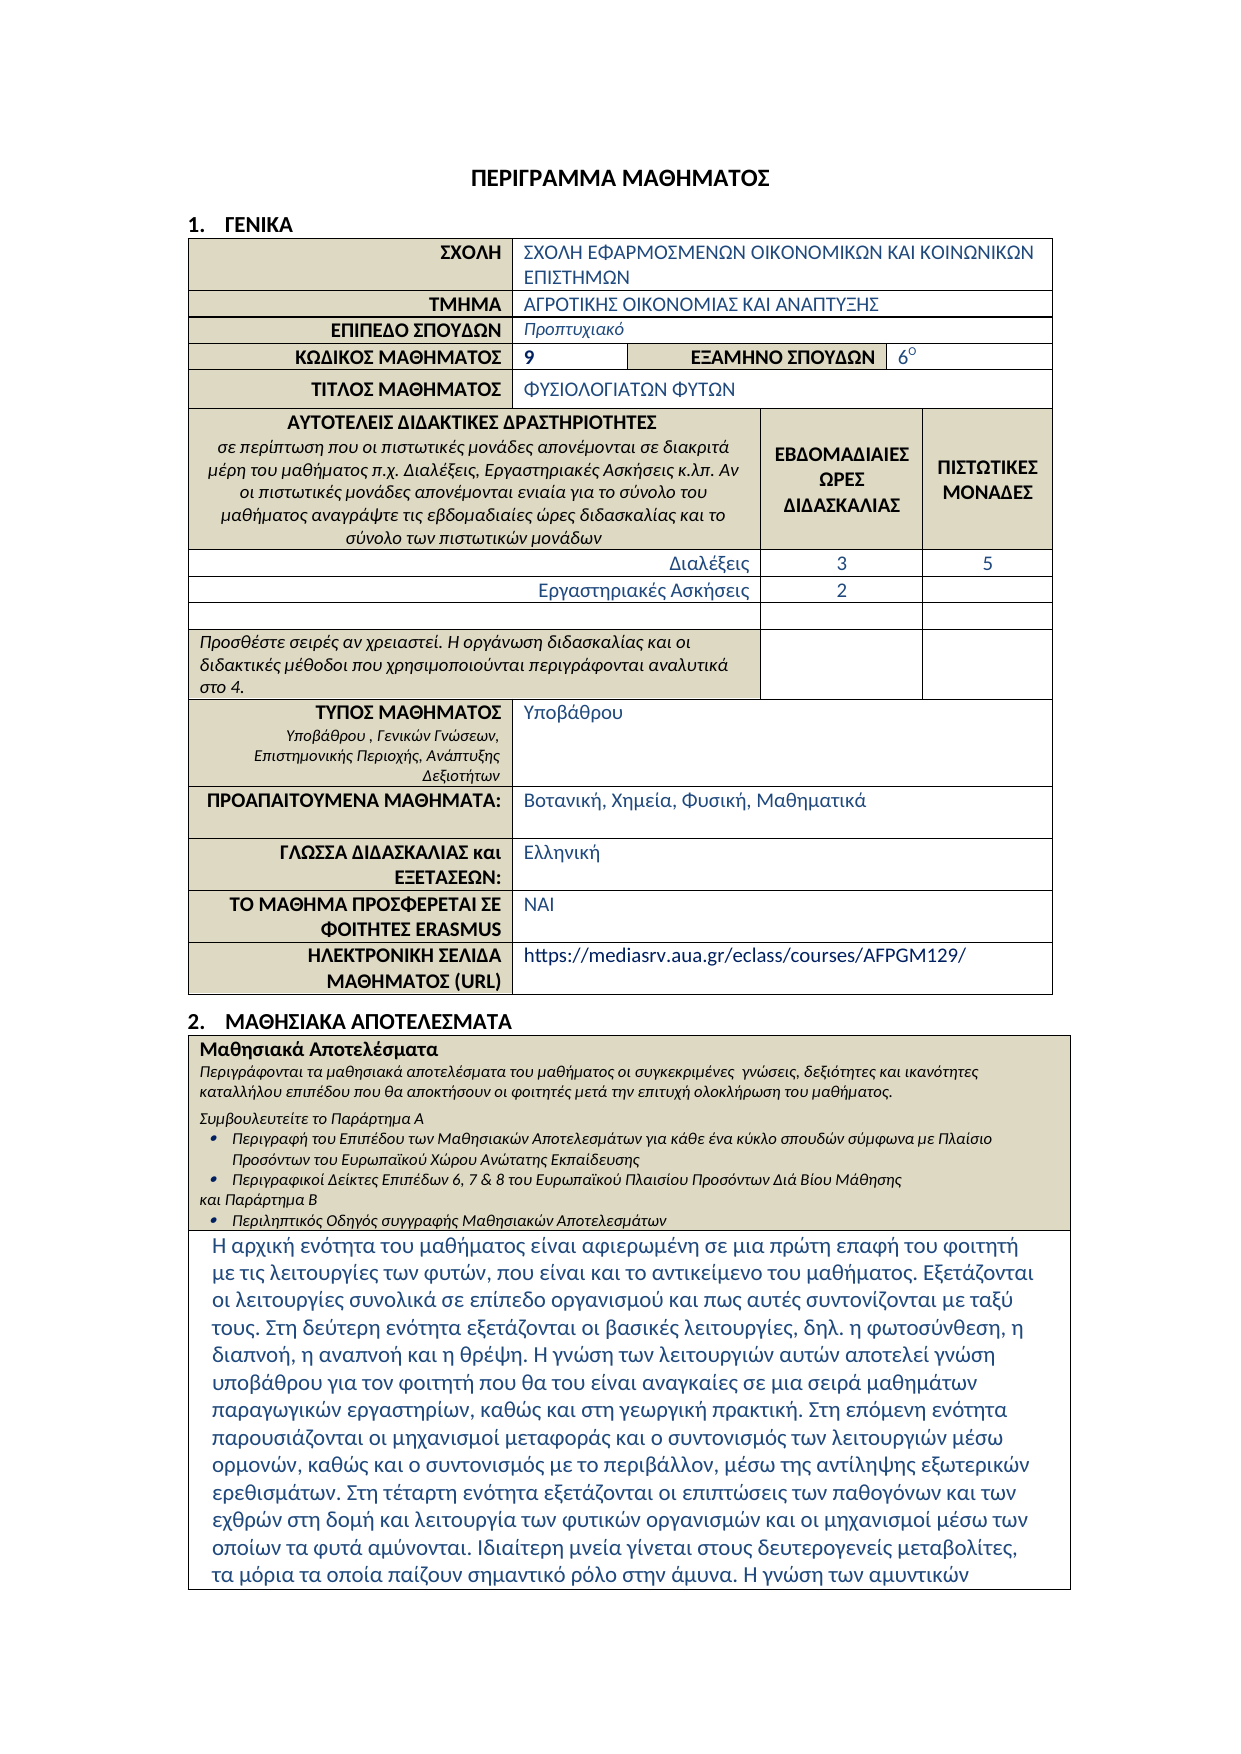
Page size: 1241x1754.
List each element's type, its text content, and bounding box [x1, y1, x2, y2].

table_cell Ελληνική [513, 839, 1052, 890]
table_cell [923, 577, 1052, 602]
table_cell ΑΓΡΟΤΙΚΗΣ ΟΙΚΟΝΟΜΙΑΣ ΚΑΙ ΑΝΑΠΤΥΞΗΣ [513, 291, 1052, 316]
table_cell ΦΥΣΙΟΛΟΓΙΑΤΩΝ ΦΥΤΩΝ [513, 370, 1052, 408]
table_cell Προπτυχιακό [513, 318, 1052, 343]
table_cell 3 [761, 550, 922, 576]
table_cell ΠΙΣΤΩΤΙΚΕΣ ΜΟΝΑΔΕΣ [923, 409, 1052, 549]
table_cell Εργαστηριακές Ασκήσεις [189, 577, 760, 602]
table_cell Περιγράφονται τα μαθησιακά αποτελέσματα του μαθήματος οι συγκεκριμένες γνώσεις, δεξιότητες και ικανότητες καταλλήλου επιπέδου που θα αποκτήσουν οι φοιτητές μετά την επιτυχή ολοκλήρωση του μαθήματος. Συμβουλευτείτε το Παράρτημα Α Περιγραφή του Επιπέδου των Μαθησιακών Αποτελεσμάτων για κάθε ένα κύκλο σπουδών σύμφωνα με Πλαίσιο Προσόντων του Ευρωπαϊκού Χώρου Ανώτατης Εκπαίδευσης Περιγραφικοί Δείκτες Επιπέδων 6, 7 & 8 του Ευρωπαϊκού Πλαισίου Προσόντων Διά Βίου Μάθησης και Παράρτημα Β Περιληπτικός Οδηγός συγγραφής Μαθησιακών Αποτελεσμάτων [189, 1061, 1070, 1230]
table_cell ΝΑΙ [513, 891, 1052, 942]
table_cell Υποβάθρου [513, 700, 1052, 786]
table_cell ΚΩΔΙΚΟΣ ΜΑΘΗΜΑΤΟΣ [189, 344, 512, 369]
table_cell Διαλέξεις [189, 550, 760, 576]
table_cell ΑΥΤΟΤΕΛΕΙΣ ΔΙΔΑΚΤΙΚΕΣ ΔΡΑΣΤΗΡΙΟΤΗΤΕΣ σε περίπτωση που οι πιστωτικές μονάδες απονέμονται σε διακριτά μέρη του μαθήματος π.χ. Διαλέξεις, Εργαστηριακές Ασκήσεις κ.λπ. Αν οι πιστωτικές μονάδες απονέμονται ενιαία για το σύνολο του μαθήματος αναγράψτε τις εβδομαδιαίες ώρες διδασκαλίας και το σύνολο των πιστωτικών μονάδων [189, 409, 760, 549]
table_cell Βοτανική, Χημεία, Φυσική, Μαθηματικά [513, 787, 1052, 838]
table_cell [923, 630, 1052, 698]
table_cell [189, 1231, 1070, 1589]
table_cell ΕΞΑΜΗΝΟ ΣΠΟΥΔΩΝ [628, 344, 886, 369]
table_header ΣΧΟΛΗ ΕΦΑΡΜΟΣΜΕΝΩΝ ΟΙΚΟΝΟΜΙΚΩΝ ΚΑΙ ΚΟΙΝΩΝΙΚΩΝ ΕΠΙΣΤΗΜΩΝ [513, 239, 1052, 290]
text ΠΕΡΙΓΡΑΜΜΑ ΜΑΘΗΜΑΤΟΣ [187, 162, 1053, 193]
table_cell 6Ο [887, 344, 1052, 369]
table_cell ΤΙΤΛΟΣ ΜΑΘΗΜΑΤΟΣ [189, 370, 512, 408]
table_cell 9 [513, 344, 627, 369]
table_cell [761, 630, 922, 698]
table_cell ΕΠΙΠΕΔΟ ΣΠΟΥΔΩΝ [189, 318, 512, 343]
table_cell 5 [923, 550, 1052, 576]
table_cell ΠΡΟΑΠΑΙΤΟΥΜΕΝΑ ΜΑΘΗΜΑΤΑ: [189, 787, 512, 838]
table_cell ΗΛΕΚΤΡΟΝΙΚΗ ΣΕΛΙΔΑ ΜΑΘΗΜΑΤΟΣ (URL) [189, 943, 512, 993]
table_cell ΤΥΠΟΣ ΜΑΘΗΜΑΤΟΣ Υποβάθρου , Γενικών Γνώσεων, Επιστημονικής Περιοχής, Ανάπτυξης Δεξιοτήτων [189, 700, 512, 786]
table_header ΣΧΟΛΗ [189, 239, 512, 290]
table_cell 2 [761, 577, 922, 602]
table_cell ΓΛΩΣΣΑ ΔΙΔΑΣΚΑΛΙΑΣ και ΕΞΕΤΑΣΕΩΝ: [189, 839, 512, 890]
list ΜΑΘΗΣΙΑΚΑ ΑΠΟΤΕΛΕΣΜΑΤΑ [187, 1007, 1053, 1035]
table_cell ΤΟ ΜΑΘΗΜΑ ΠΡΟΣΦΕΡΕΤΑΙ ΣΕ ΦΟΙΤΗΤΕΣ ERASMUS [189, 891, 512, 942]
table_header Μαθησιακά Αποτελέσματα [189, 1036, 1070, 1061]
list ΓΕΝΙΚΑ [187, 210, 1053, 238]
table_cell [189, 603, 760, 629]
table_cell [761, 603, 922, 629]
table_cell [923, 603, 1052, 629]
table_cell Προσθέστε σειρές αν χρειαστεί. Η οργάνωση διδασκαλίας και οι διδακτικές μέθοδοι που χρησιμοποιούνται περιγράφονται αναλυτικά στο 4. [189, 630, 760, 698]
table_cell ΕΒΔΟΜΑΔΙΑΙΕΣ ΩΡΕΣ ΔΙΔΑΣΚΑΛΙΑΣ [761, 409, 922, 549]
table_cell https://mediasrv.aua.gr/eclass/courses/AFPGM129/ [513, 943, 1052, 993]
table_cell ΤΜΗΜΑ [189, 291, 512, 316]
